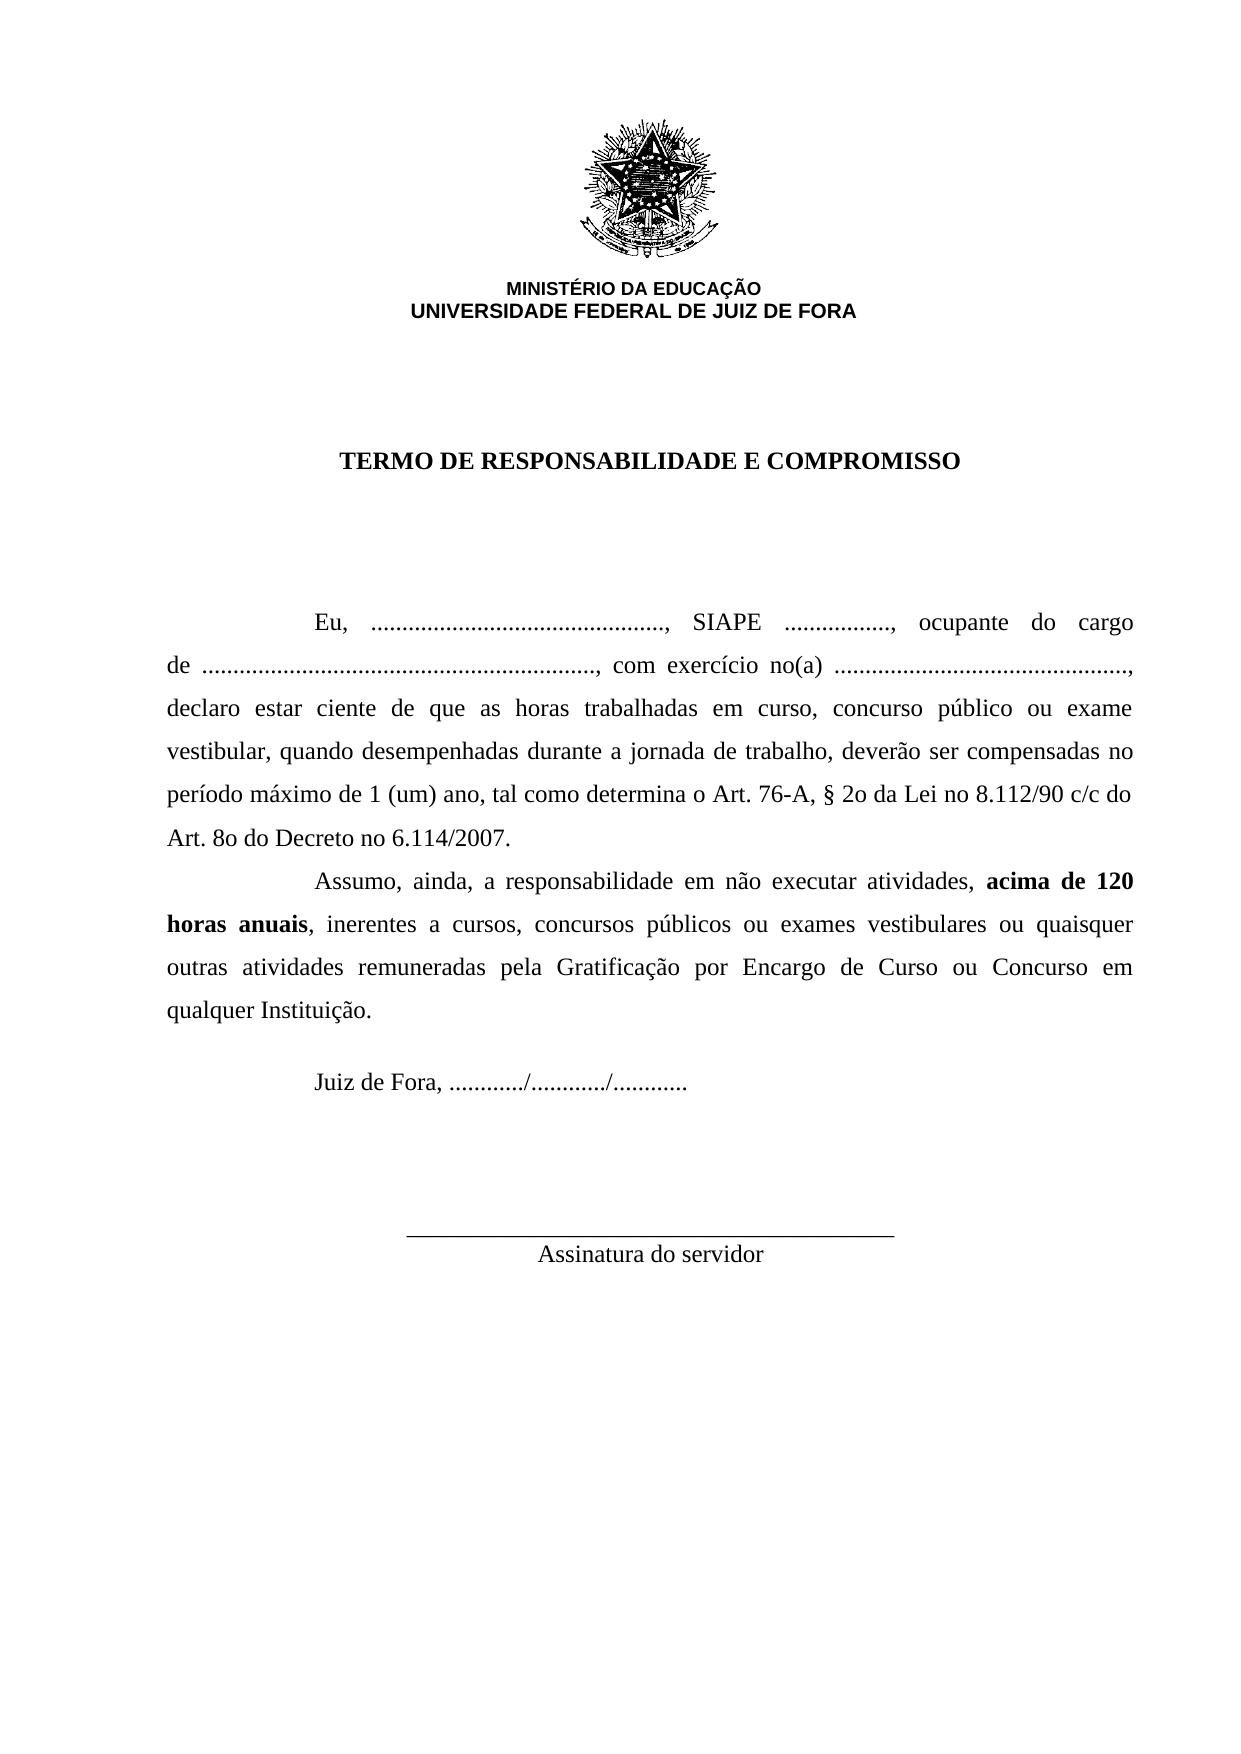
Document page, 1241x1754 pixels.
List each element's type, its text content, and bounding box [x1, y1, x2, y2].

text Eu, ..............................................., SIAPE ................., ocupante do cargo de ..............................................................., com exercício no(a) ..............................................., declaro estar ciente de que as horas trabalhadas em curso, concurso público ou exame vestibular, quando desempenhadas durante a jornada de trabalho, deverão ser compensadas no período máximo de 1 (um) ano, tal como determina o Art. 76-A, § 2o da Lei no 8.112/90 c/c do Art. 8o do Decreto no 6.114/2007. [167, 607, 1134, 851]
text Assumo, ainda, a responsabilidade em não executar atividades, acima de 120 horas anuais, inerentes a cursos, concursos públicos ou exames vestibulares ou quaisquer outras atividades remuneradas pela Gratificação por Encargo de Curso ou Concurso em qualquer Instituição. [167, 866, 1134, 1024]
text Assinatura do servidor [167, 1239, 1134, 1268]
text _______________________________________ [167, 1211, 1134, 1239]
picture [547, 75, 762, 269]
text Juiz de Fora, ............/............/............ [240, 1067, 1134, 1096]
text TERMO DE RESPONSABILIDADE E COMPROMISSO [167, 446, 1134, 475]
